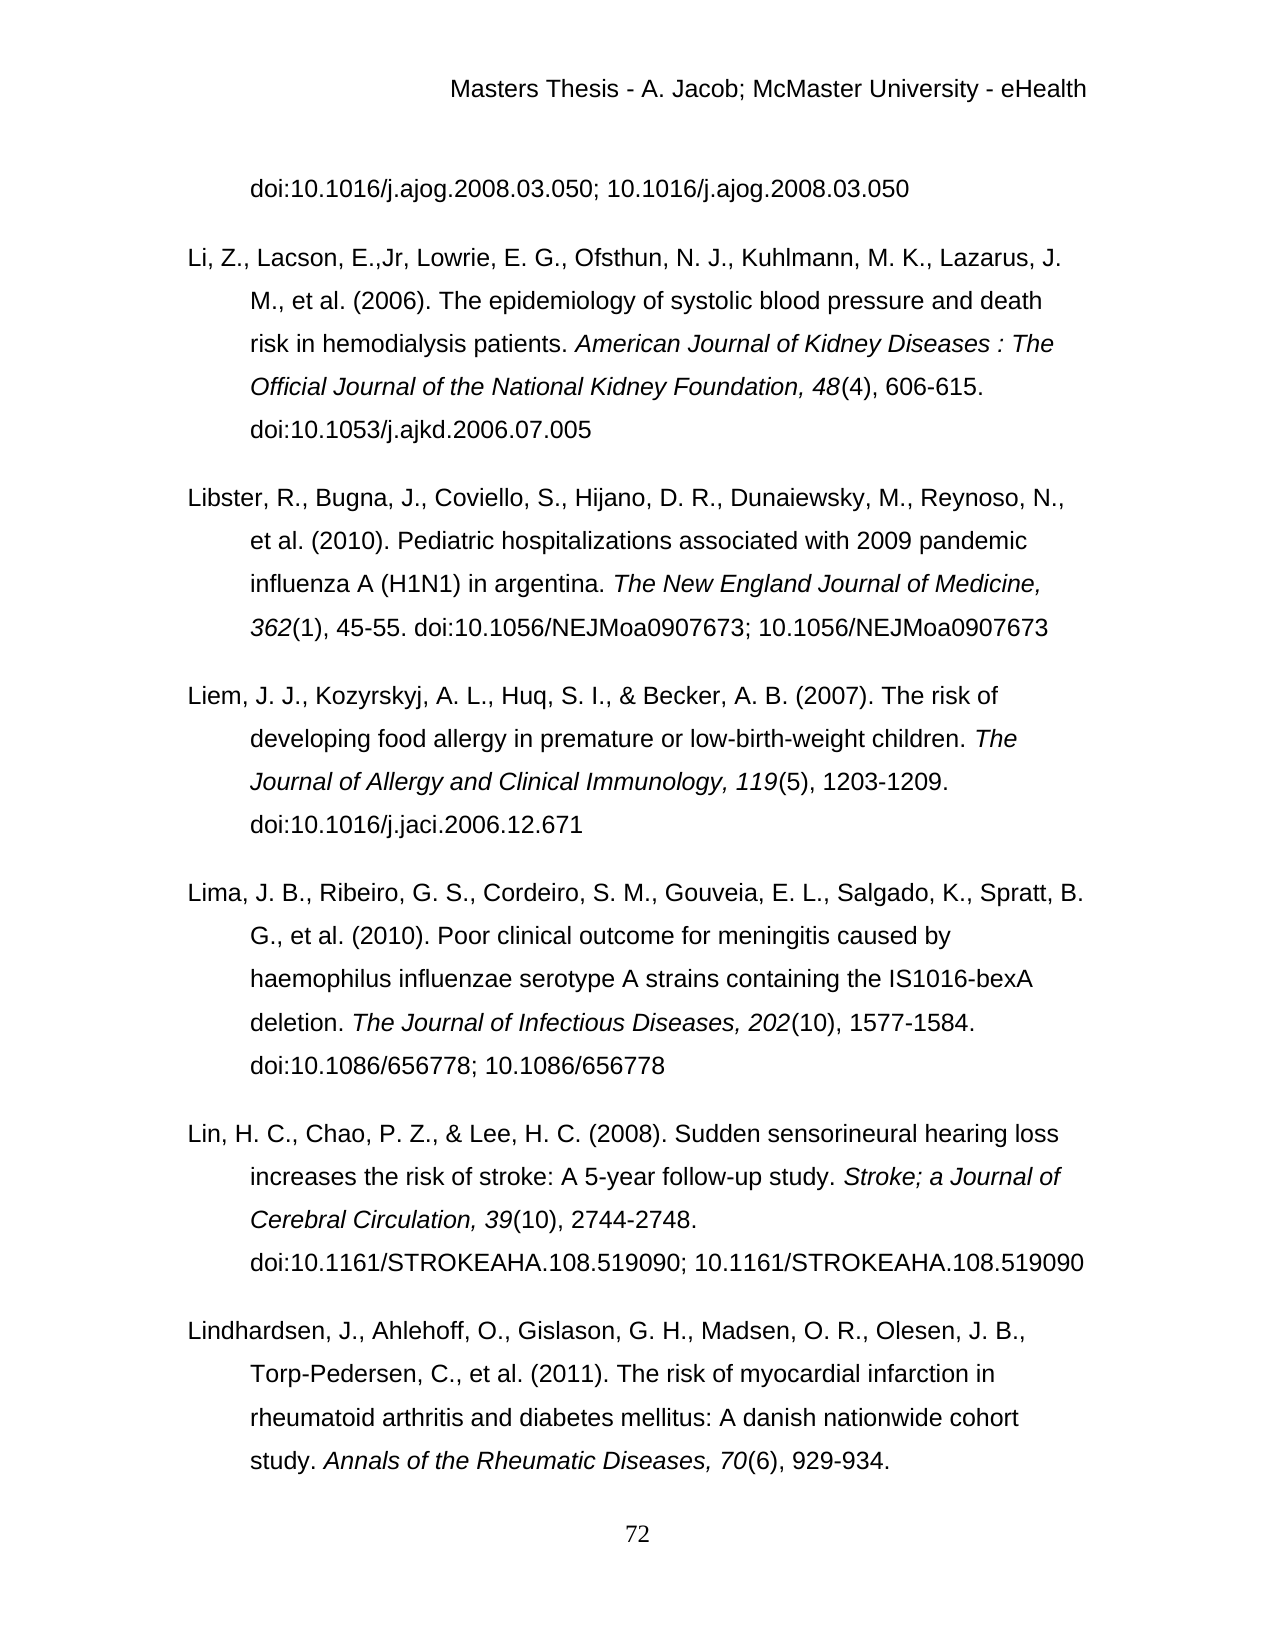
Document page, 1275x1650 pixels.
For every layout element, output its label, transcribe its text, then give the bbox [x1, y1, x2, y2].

text Liem, J. J., Kozyrskyj, A. L., Huq, S. I., & Becker, A. B. (2007). The risk of developing food allergy in premature or low-birth-weight children. The Journal of Allergy and Clinical Immunology, 119(5), 1203-1209. doi:10.1016/j.jaci.2006.12.671 [187, 681, 1087, 839]
text Libster, R., Bugna, J., Coviello, S., Hijano, D. R., Dunaiewsky, M., Reynoso, N., et al. (2010). Pediatric hospitalizations associated with 2009 pandemic influenza A (H1N1) in argentina. The New England Journal of Medicine, 362(1), 45-55. doi:10.1056/NEJMoa0907673; 10.1056/NEJMoa0907673 [187, 483, 1087, 641]
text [187, 174, 1087, 203]
text Lima, J. B., Ribeiro, G. S., Cordeiro, S. M., Gouveia, E. L., Salgado, K., Spratt, B. G., et al. (2010). Poor clinical outcome for meningitis caused by haemophilus influenzae serotype A strains containing the IS1016-bexA deletion. The Journal of Infectious Diseases, 202(10), 1577-1584. doi:10.1086/656778; 10.1086/656778 [187, 878, 1087, 1079]
text Li, Z., Lacson, E.,Jr, Lowrie, E. G., Ofsthun, N. J., Kuhlmann, M. K., Lazarus, J. M., et al. (2006). The epidemiology of systolic blood pressure and death risk in hemodialysis patients. American Journal of Kidney Diseases : The Official Journal of the National Kidney Foundation, 48(4), 606-615. doi:10.1053/j.ajkd.2006.07.005 [187, 243, 1087, 444]
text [187, 1316, 1087, 1474]
text Lin, H. C., Chao, P. Z., & Lee, H. C. (2008). Sudden sensorineural hearing loss increases the risk of stroke: A 5-year follow-up study. Stroke; a Journal of Cerebral Circulation, 39(10), 2744-2748. doi:10.1161/STROKEAHA.108.519090; 10.1161/STROKEAHA.108.519090 [187, 1119, 1087, 1277]
